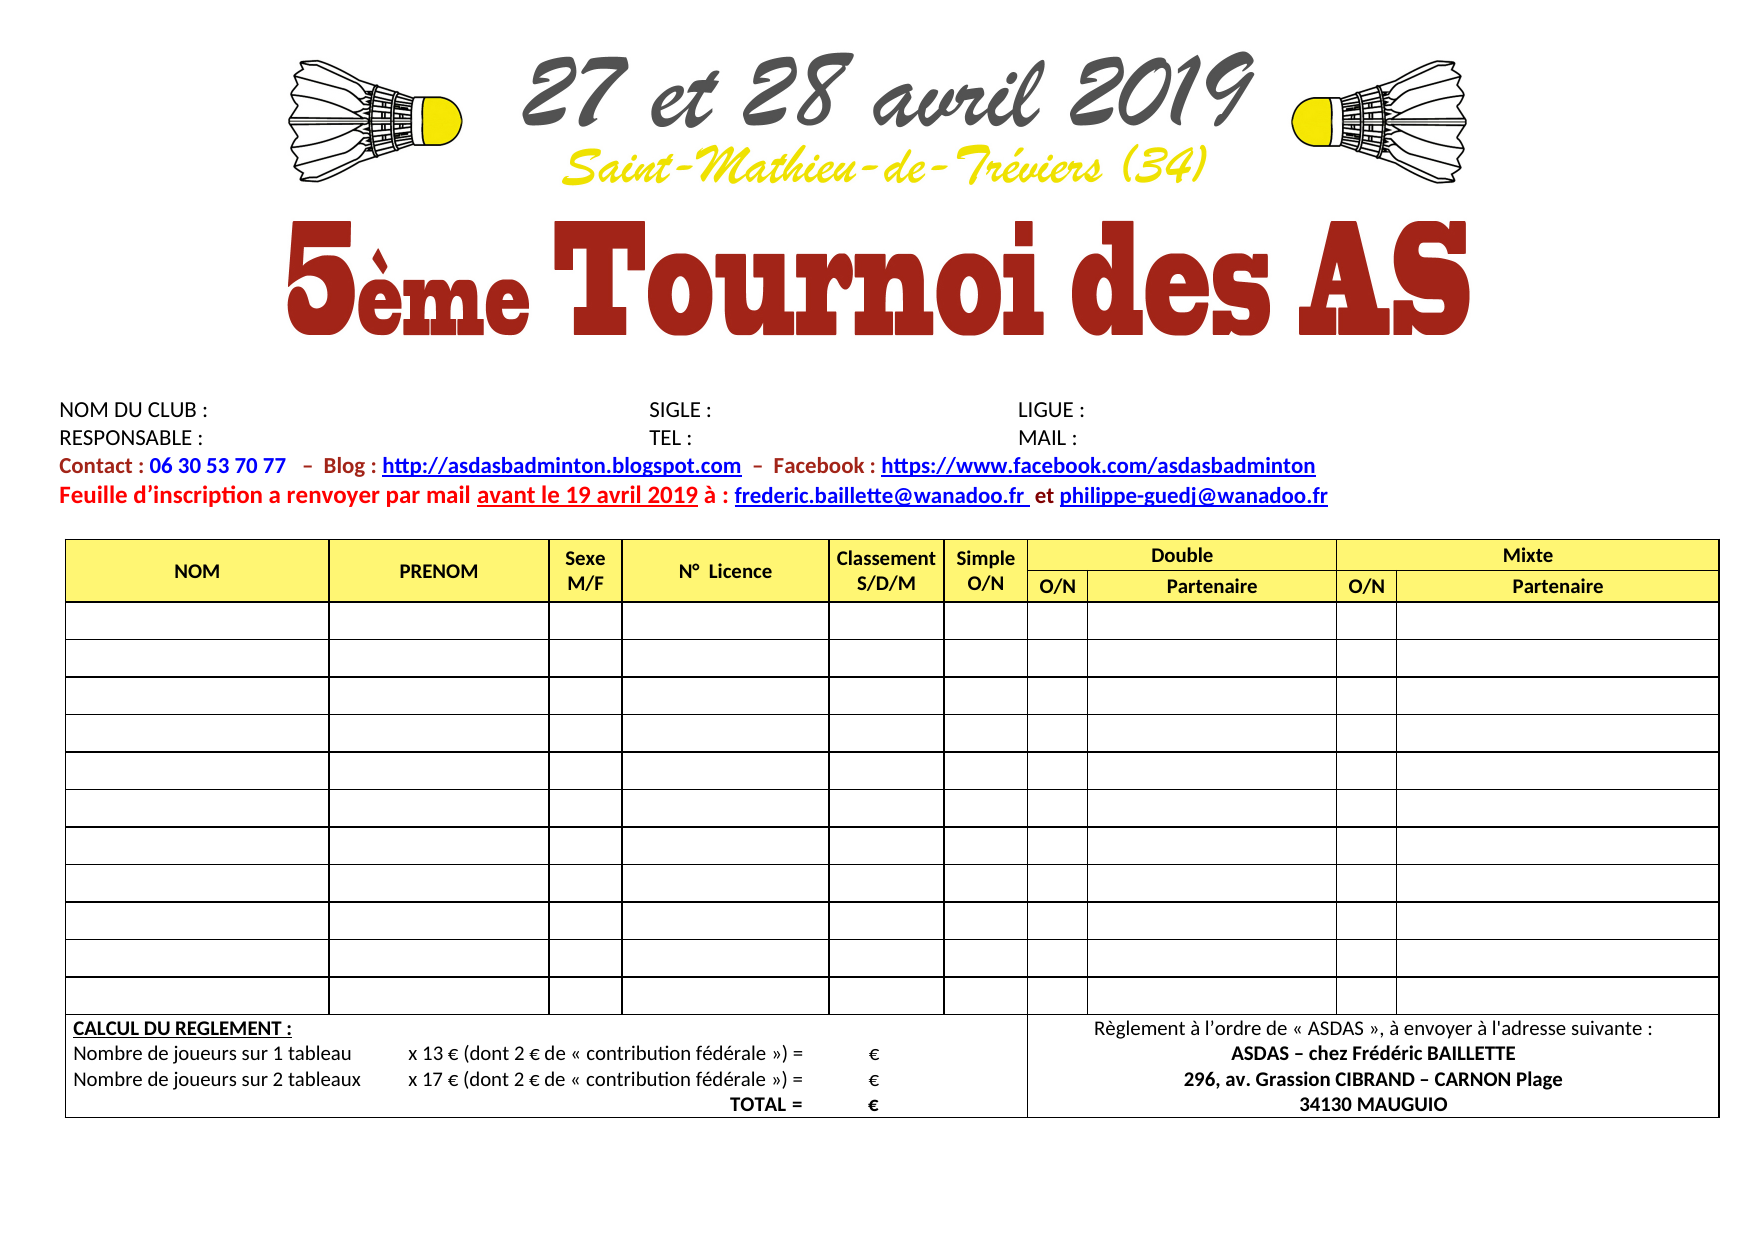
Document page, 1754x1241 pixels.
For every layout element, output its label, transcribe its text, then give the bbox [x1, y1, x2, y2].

table_cell [1397, 978, 1718, 1013]
table_cell [623, 640, 828, 676]
table_cell [550, 903, 621, 938]
table_cell [66, 903, 328, 938]
table_cell [1088, 715, 1336, 751]
table_cell [1028, 865, 1087, 901]
table_cell [1028, 903, 1087, 938]
table_cell [330, 640, 548, 676]
table_cell [1088, 865, 1336, 901]
table_cell [330, 790, 548, 826]
table_cell [830, 865, 943, 901]
picture [263, 29, 1491, 348]
table_cell [330, 753, 548, 788]
text RESPONSABLE : TEL : MAIL : [59, 423, 1695, 451]
table_cell [1088, 753, 1336, 788]
table_cell [945, 940, 1027, 976]
table_cell [1337, 978, 1396, 1013]
table_cell [330, 828, 548, 863]
table_cell [1397, 865, 1718, 901]
table_cell [1397, 753, 1718, 788]
table_cell [66, 603, 328, 638]
table_cell [1337, 715, 1396, 751]
table_cell [830, 940, 943, 976]
table_cell [550, 640, 621, 676]
table_cell CALCUL DU REGLEMENT : Nombre de joueurs sur 1 tableau x 13 € (dont 2 € de « contribution fédérale ») = € Nombre de joueurs sur 2 tableaux x 17 € (dont 2 € de « contribution fédérale ») = € TOTAL = € [292, 1015, 1027, 1117]
table_header N° Licence [623, 540, 828, 601]
table_cell [945, 640, 1027, 676]
table_cell [330, 715, 548, 751]
table_cell [550, 865, 621, 901]
table_cell [623, 603, 828, 638]
table_cell [1028, 678, 1087, 713]
table_cell [830, 640, 943, 676]
table_cell [1397, 790, 1718, 826]
table_cell [550, 753, 621, 788]
table_cell [1088, 678, 1336, 713]
table_cell [330, 940, 548, 976]
table_cell [623, 790, 828, 826]
table_cell [623, 978, 828, 1013]
table_cell [1028, 940, 1087, 976]
table_cell [623, 940, 828, 976]
table_cell [66, 678, 328, 713]
table_cell [1337, 865, 1396, 901]
table_cell [830, 753, 943, 788]
table_cell [66, 715, 328, 751]
table_cell [945, 715, 1027, 751]
table_header Mixte [1337, 540, 1718, 570]
table_cell [1337, 603, 1396, 638]
text NOM DU CLUB : SIGLE : LIGUE : [59, 395, 1695, 423]
table_cell [945, 603, 1027, 638]
table_header Double [1028, 540, 1336, 570]
table_cell [1337, 940, 1396, 976]
table_cell [1337, 753, 1396, 788]
table_cell [830, 828, 943, 863]
table_cell [1397, 903, 1718, 938]
table_cell [330, 903, 548, 938]
table_cell [66, 978, 328, 1013]
table_cell [945, 678, 1027, 713]
table_cell [330, 603, 548, 638]
table_cell [1028, 828, 1087, 863]
table_cell [550, 940, 621, 976]
table_cell [1397, 828, 1718, 863]
table_cell [623, 903, 828, 938]
table_cell [330, 865, 548, 901]
table_cell [830, 603, 943, 638]
table_cell [623, 865, 828, 901]
table_cell [66, 828, 328, 863]
table_cell [1028, 790, 1087, 826]
table_header Simple O/N [945, 540, 1027, 601]
table_cell [623, 715, 828, 751]
table_cell Partenaire [1088, 571, 1336, 601]
table_cell [1088, 603, 1336, 638]
table_cell [1397, 940, 1718, 976]
table_cell [1088, 978, 1336, 1013]
table_cell [945, 753, 1027, 788]
table_cell [623, 753, 828, 788]
table_cell [1088, 790, 1336, 826]
table_cell [66, 940, 328, 976]
table_cell [1088, 940, 1336, 976]
table_cell [550, 828, 621, 863]
table_cell O/N [1337, 571, 1396, 601]
table_cell [1028, 978, 1087, 1013]
table_header NOM [66, 540, 328, 601]
table_cell [550, 790, 621, 826]
table_cell [1397, 715, 1718, 751]
table_cell O/N [1028, 571, 1087, 601]
table_cell [66, 865, 328, 901]
table_cell [830, 678, 943, 713]
table_cell [1028, 640, 1087, 676]
table_cell [945, 978, 1027, 1013]
table_cell [1397, 603, 1718, 638]
table_cell Partenaire [1397, 571, 1718, 601]
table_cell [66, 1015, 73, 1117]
table_cell [830, 790, 943, 826]
table_cell [830, 978, 943, 1013]
table_cell [1028, 603, 1087, 638]
table_cell [830, 903, 943, 938]
table_cell [1088, 828, 1336, 863]
table_cell [1397, 640, 1718, 676]
text Contact : 06 30 53 70 77 – Blog : http://asdasbadminton.blogspot.com – Facebook : https://www.facebook.com/asdasbadminton [59, 451, 1695, 479]
table_cell [1028, 715, 1087, 751]
table_cell [945, 903, 1027, 938]
table_cell [945, 790, 1027, 826]
table_cell [623, 678, 828, 713]
table_cell [830, 715, 943, 751]
table_cell [66, 753, 328, 788]
table_cell [66, 790, 328, 826]
table_header Sexe M/F [550, 540, 621, 601]
table_header Classement S/D/M [830, 540, 943, 601]
table_cell [1337, 640, 1396, 676]
table_cell [1337, 828, 1396, 863]
table_cell [623, 828, 828, 863]
table_cell [550, 678, 621, 713]
table_cell [1337, 678, 1396, 713]
table_header PRENOM [330, 540, 548, 601]
table_cell [330, 978, 548, 1013]
table_cell [550, 603, 621, 638]
table_cell [1088, 903, 1336, 938]
table_cell [1088, 640, 1336, 676]
table_cell Règlement à l’ordre de « ASDAS », à envoyer à l'adresse suivante : ASDAS – chez Frédéric BAILLETTE 296, av. Grassion CIBRAND – CARNON Plage 34130 MAUGUIO [1028, 1015, 1718, 1117]
text Feuille d’inscription a renvoyer par mail avant le 19 avril 2019 à : frederic.baillette@wanadoo.fr et philippe-guedj@wanadoo.fr [59, 479, 1695, 510]
table_cell [1337, 903, 1396, 938]
table_cell [1337, 790, 1396, 826]
table_cell [945, 828, 1027, 863]
table_cell [1028, 753, 1087, 788]
table_cell [330, 678, 548, 713]
table_cell [1397, 678, 1718, 713]
table_cell [550, 978, 621, 1013]
table_cell [945, 865, 1027, 901]
table_cell [550, 715, 621, 751]
table_cell [66, 640, 328, 676]
